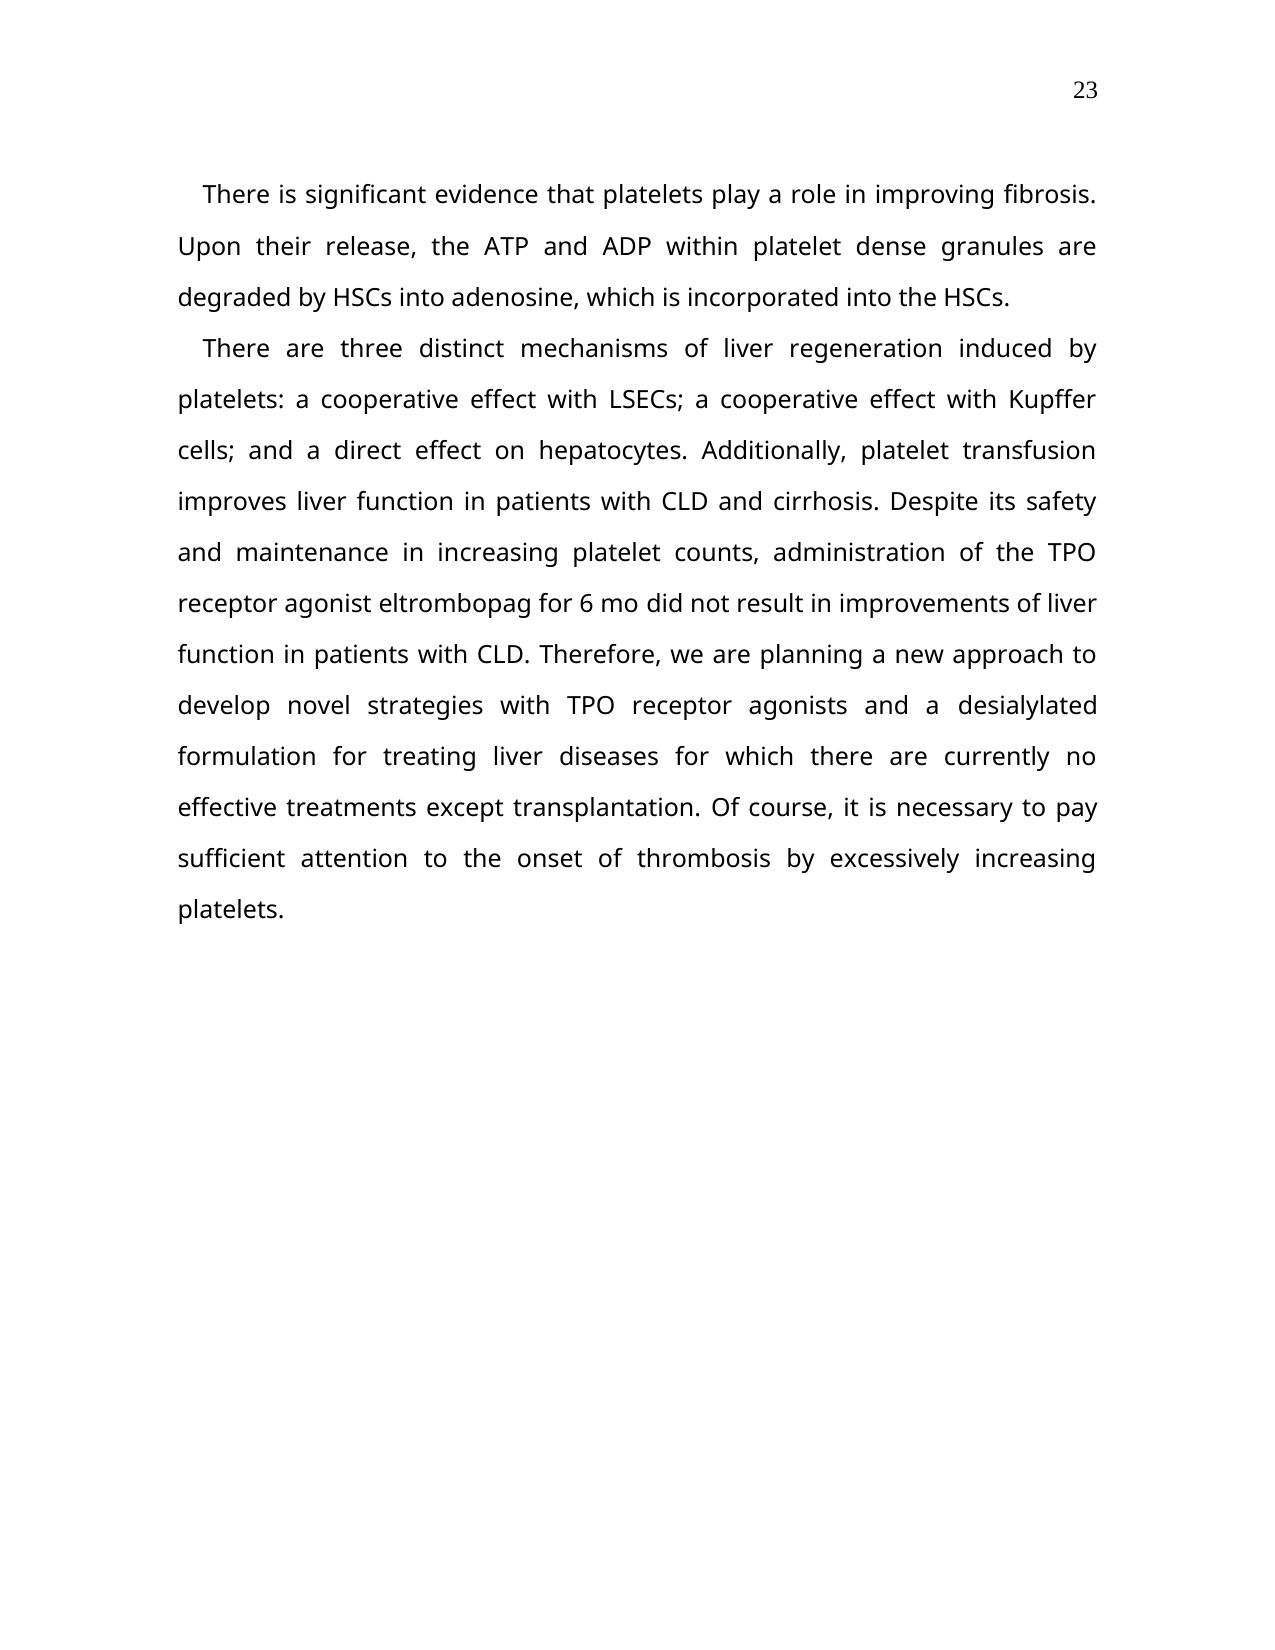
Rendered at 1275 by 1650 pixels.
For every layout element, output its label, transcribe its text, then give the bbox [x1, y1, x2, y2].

text There are three distinct mechanisms of liver regeneration induced by platelets: a cooperative effect with LSECs; a cooperative effect with Kupffer cells; and a direct effect on hepatocytes. Additionally, platelet transfusion improves liver function in patients with CLD and cirrhosis. Despite its safety and maintenance in increasing platelet counts, administration of the TPO receptor agonist eltrombopag for 6 mo did not result in improvements of liver function in patients with CLD. Therefore, we are planning a new approach to develop novel strategies with TPO receptor agonists and a desialylated formulation for treating liver diseases for which there are currently no effective treatments except transplantation. Of course, it is necessary to pay sufficient attention to the onset of thrombosis by excessively increasing platelets. [177, 330, 1098, 926]
text There is significant evidence that platelets play a role in improving fibrosis. Upon their release, the ATP and ADP within platelet dense granules are degraded by HSCs into adenosine, which is incorporated into the HSCs. [177, 177, 1098, 313]
